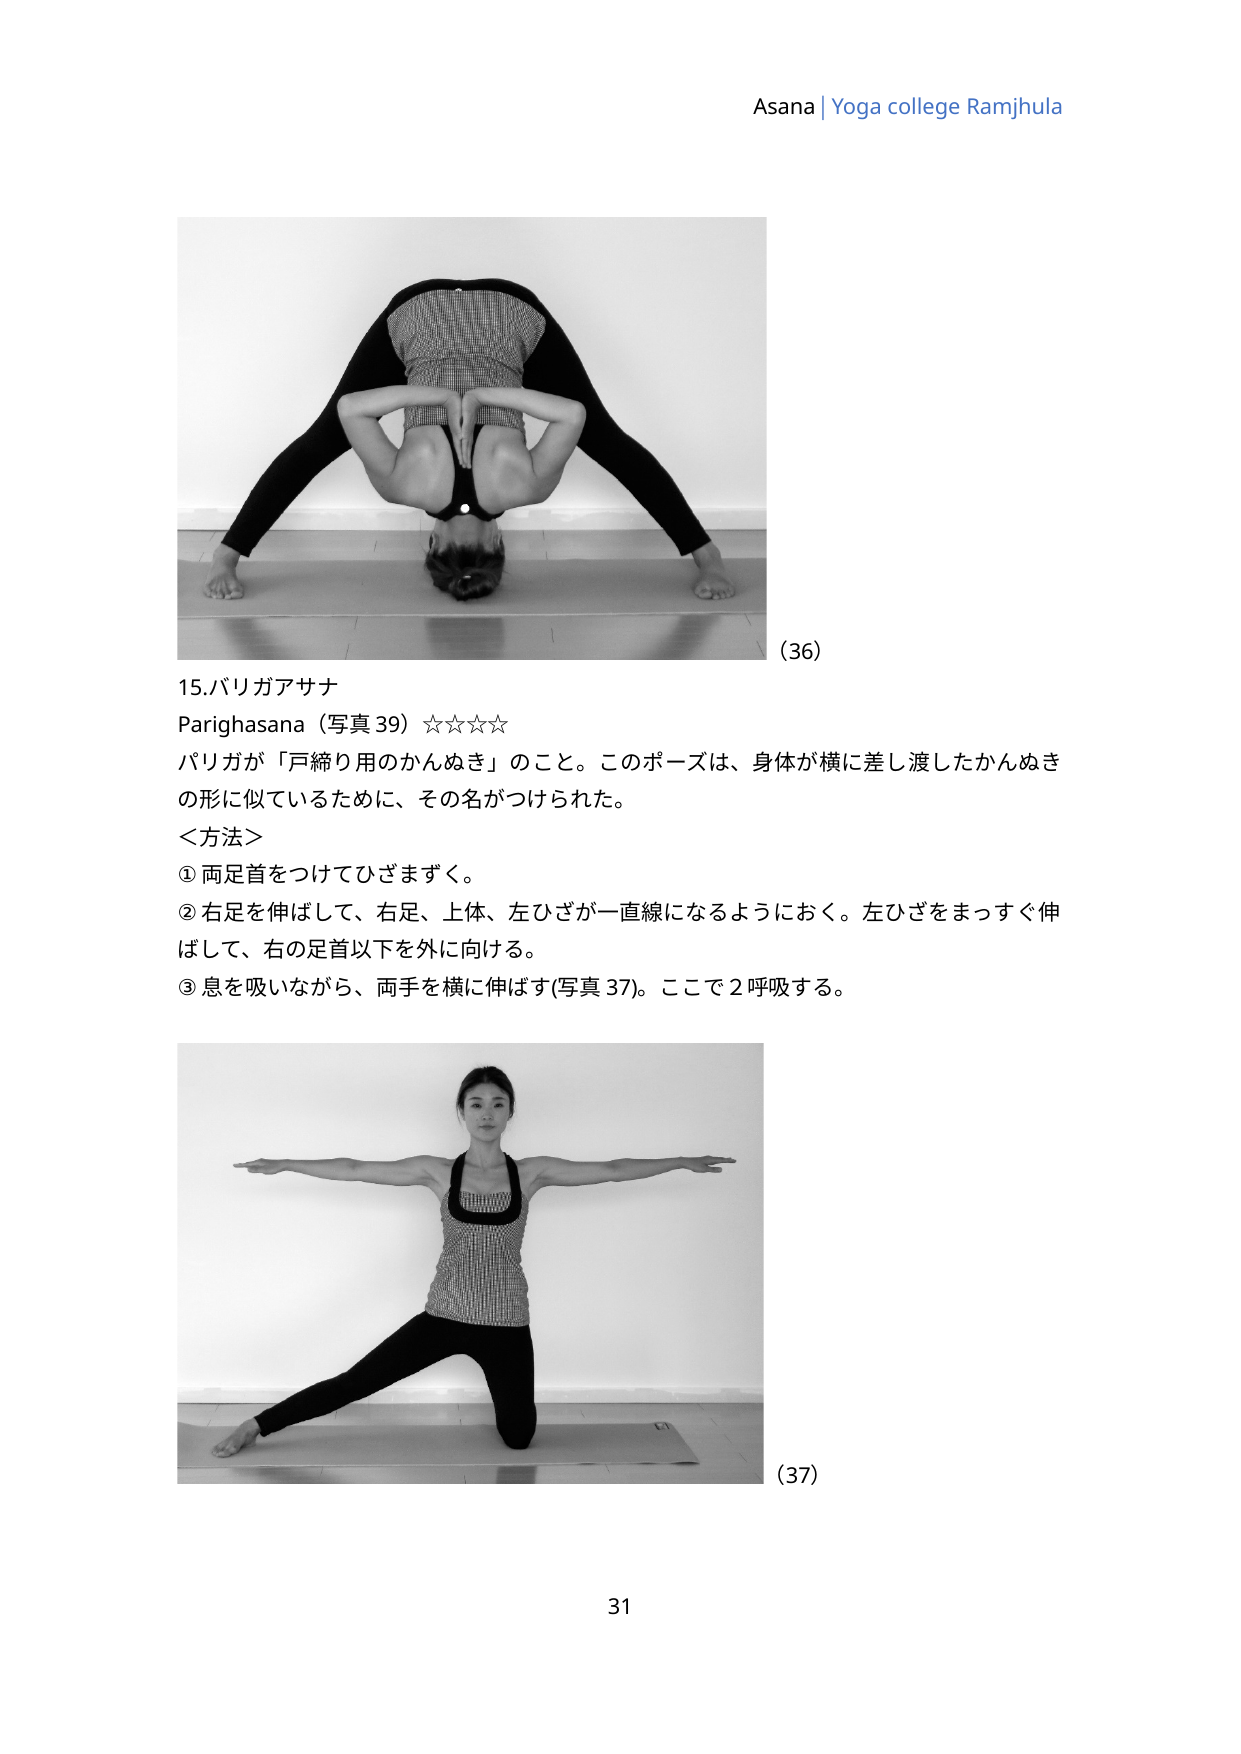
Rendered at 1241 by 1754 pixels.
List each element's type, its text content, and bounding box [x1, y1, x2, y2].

text ＜方法＞ [177, 817, 1063, 854]
text 15.バリガアサナ [177, 667, 1063, 704]
text ①両足首をつけてひざまずく。 [177, 854, 1063, 892]
picture [177, 217, 767, 660]
text Parighasana（写真39）☆☆☆☆ [177, 704, 1063, 742]
text ③息を吸いながら、両手を横に伸ばす(写真37)。ここで２呼吸する。 [177, 967, 1063, 1004]
text ②右足を伸ばして、右足、上体、左ひざが一直線になるようにおく。左ひざをまっすぐ伸ばして、右の足首以下を外に向ける。 [177, 892, 1063, 967]
picture [177, 1043, 764, 1484]
text パリガが「戸締り用のかんぬき」のこと。このポーズは、身体が横に差し渡したかんぬきの形に似ているために、その名がつけられた。 [177, 742, 1063, 817]
